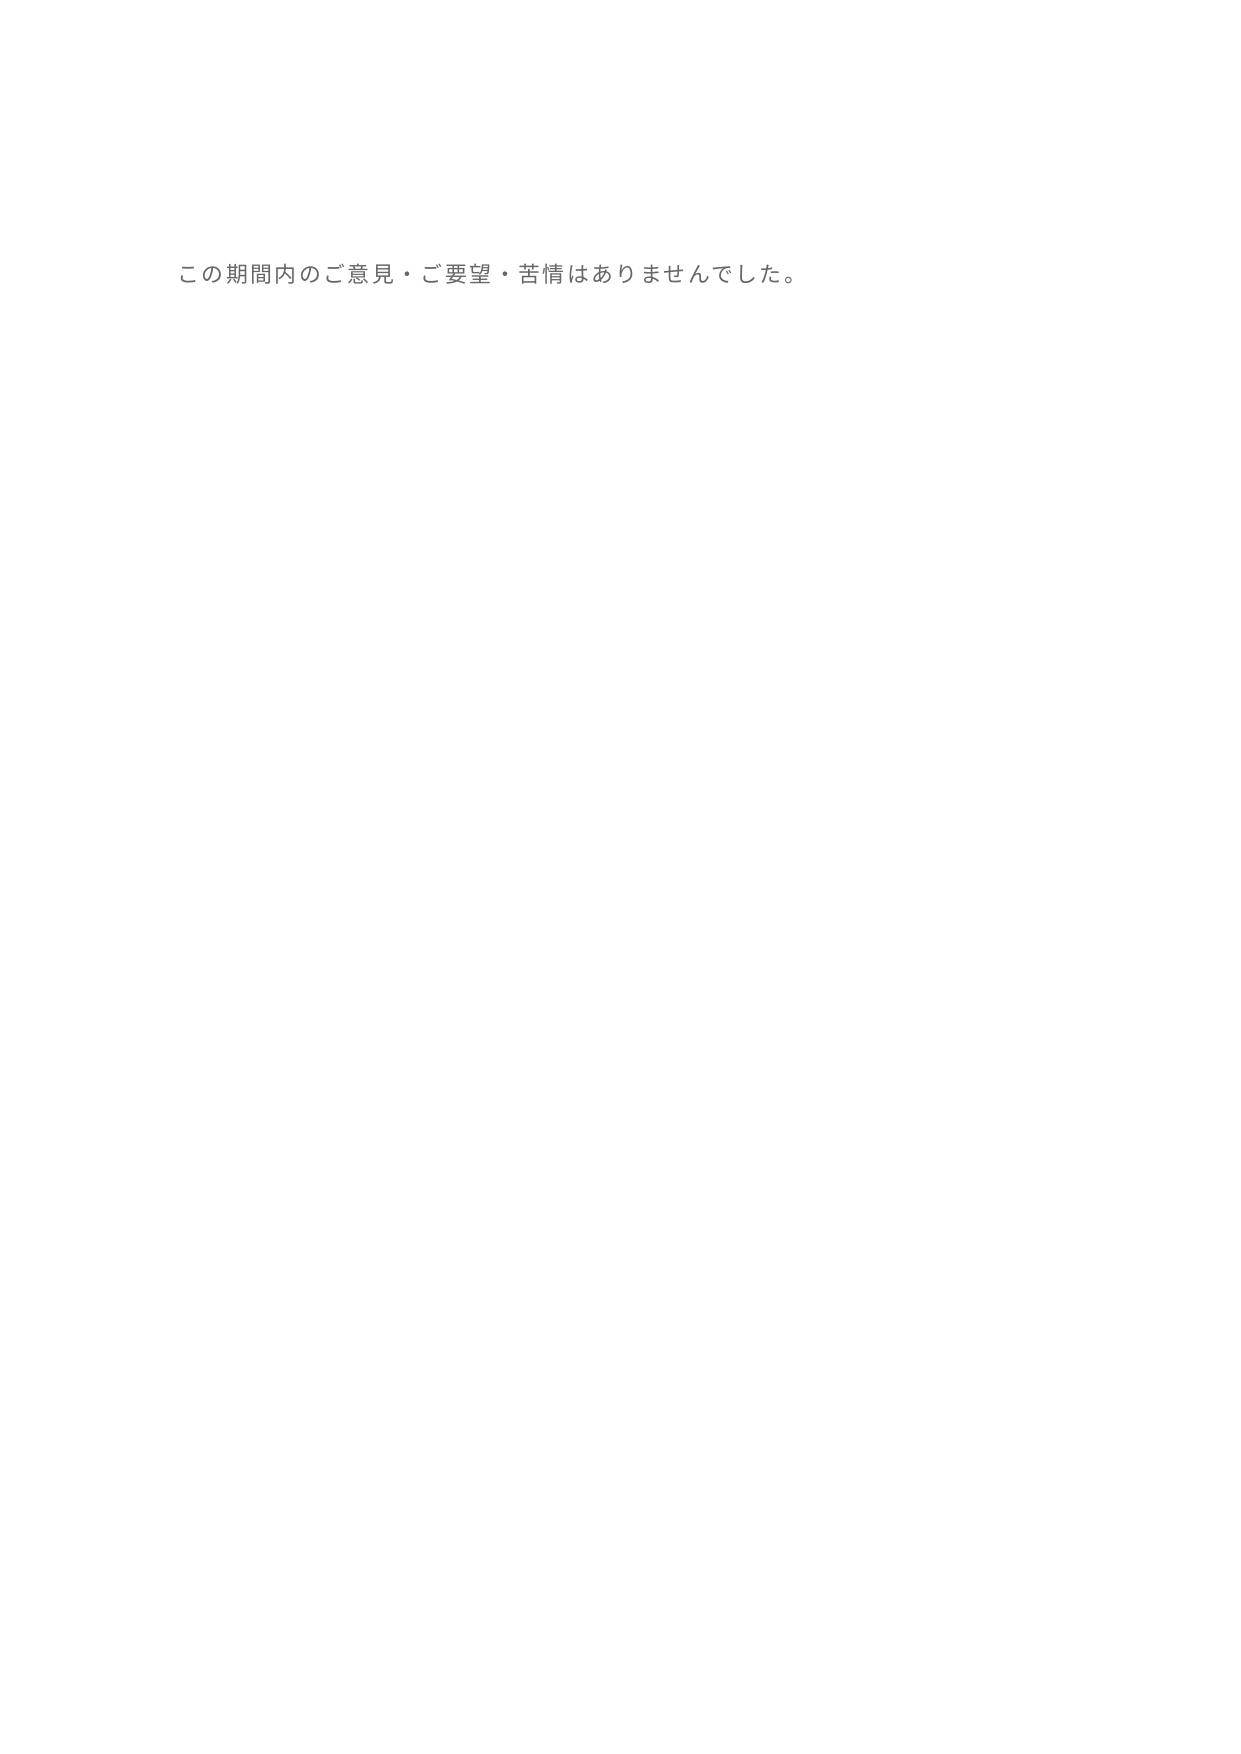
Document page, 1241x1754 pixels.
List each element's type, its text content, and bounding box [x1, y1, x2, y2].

text この期間内のご意見・ご要望・苦情はありませんでした。 [177, 217, 1063, 329]
